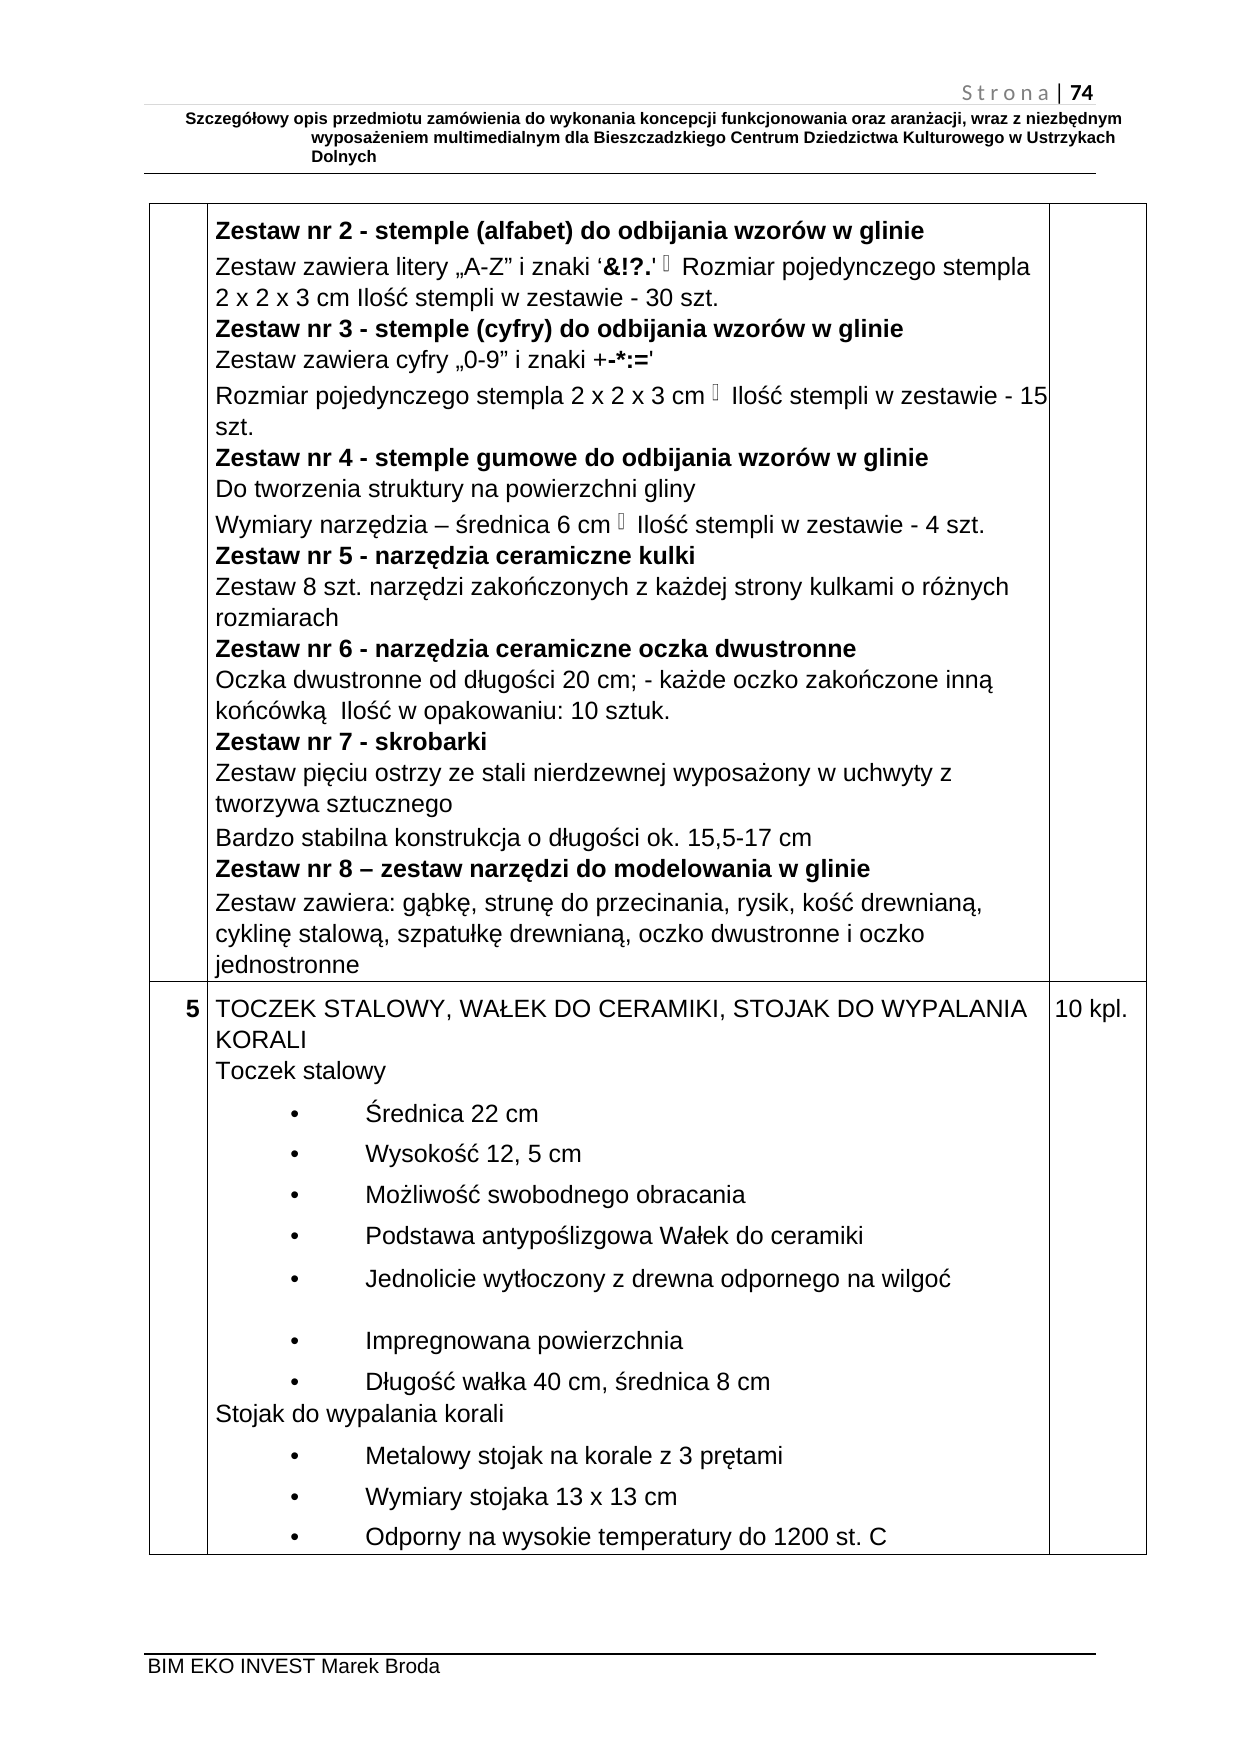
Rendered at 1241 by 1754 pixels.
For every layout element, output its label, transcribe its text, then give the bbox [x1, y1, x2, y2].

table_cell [208, 982, 1049, 1554]
table_cell 10 kpl. [1050, 982, 1146, 1554]
table_header [1050, 204, 1146, 981]
table_header Zestaw nr 2 - stemple (alfabet) do odbijania wzorów w glinie Zestaw zawiera litery „A-Z” i znaki ‘&!?.' Rozmiar pojedynczego stempla 2 x 2 x 3 cm Ilość stempli w zestawie - 30 szt. Zestaw nr 3 - stemple (cyfry) do odbijania wzorów w glinie Zestaw zawiera cyfry „0-9” i znaki +-*:=' Rozmiar pojedynczego stempla 2 x 2 x 3 cm Ilość stempli w zestawie - 15 szt. Zestaw nr 4 - stemple gumowe do odbijania wzorów w glinie Do tworzenia struktury na powierzchni gliny Wymiary narzędzia – średnica 6 cm Ilość stempli w zestawie - 4 szt. Zestaw nr 5 - narzędzia ceramiczne kulki Zestaw 8 szt. narzędzi zakończonych z każdej strony kulkami o różnych rozmiarach Zestaw nr 6 - narzędzia ceramiczne oczka dwustronne Oczka dwustronne od długości 20 cm; - każde oczko zakończone inną końcówką Ilość w opakowaniu: 10 sztuk. Zestaw nr 7 - skrobarki Zestaw pięciu ostrzy ze stali nierdzewnej wyposażony w uchwyty z tworzywa sztucznego Bardzo stabilna konstrukcja o długości ok. 15,5-17 cm Zestaw nr 8 – zestaw narzędzi do modelowania w glinie Zestaw zawiera: gąbkę, strunę do przecinania, rysik, kość drewnianą, cyklinę stalową, szpatułkę drewnianą, oczko dwustronne i oczko jednostronne [208, 204, 1049, 981]
picture [663, 247, 675, 276]
picture [712, 376, 725, 405]
picture [618, 505, 630, 534]
table_cell 5 [150, 982, 207, 1554]
table_header [150, 204, 207, 981]
